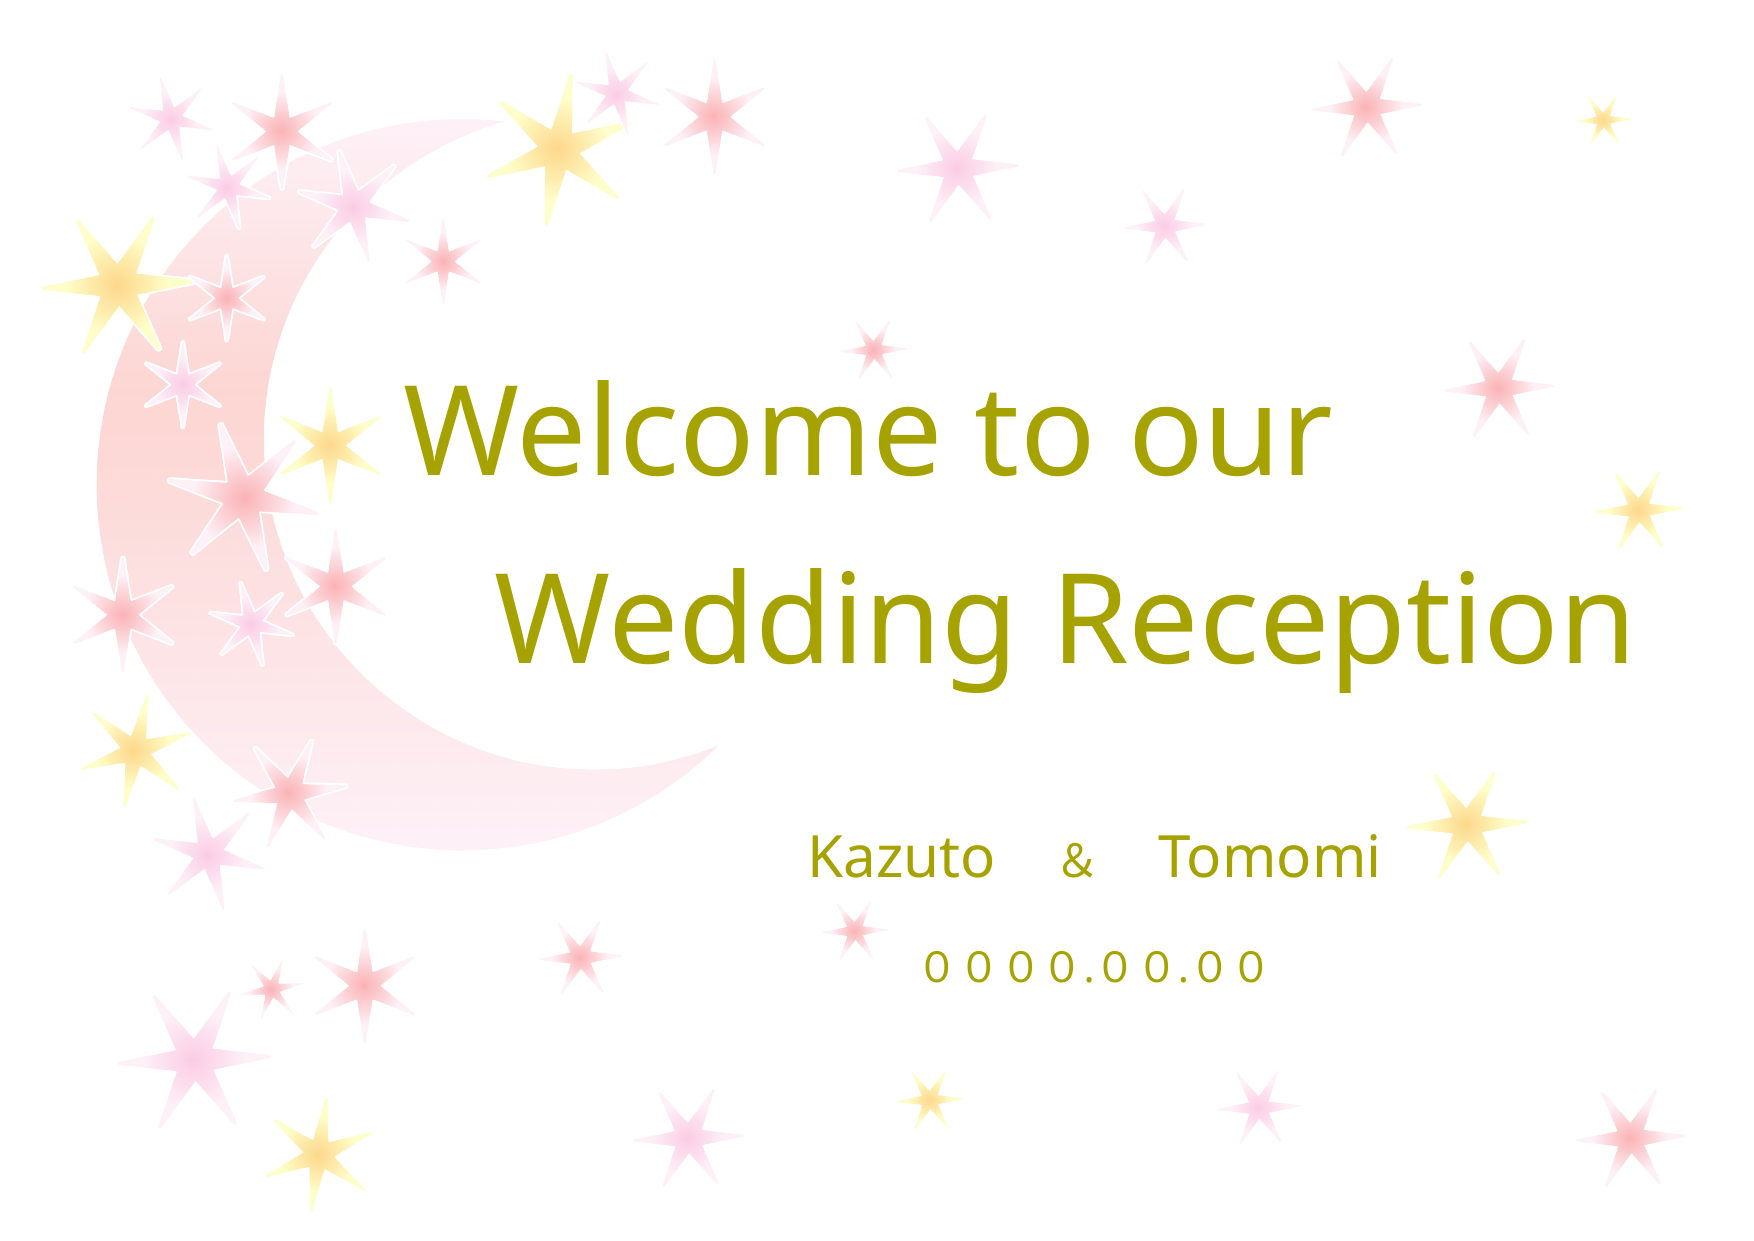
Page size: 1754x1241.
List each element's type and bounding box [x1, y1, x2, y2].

picture [40, 49, 767, 1213]
picture [1575, 95, 1632, 145]
picture [821, 901, 889, 961]
picture [1217, 1070, 1301, 1145]
picture [896, 113, 1020, 223]
picture [1311, 57, 1423, 157]
picture [1575, 1088, 1687, 1188]
picture [1443, 338, 1555, 438]
picture [896, 1070, 964, 1130]
picture [840, 320, 908, 380]
picture [1123, 188, 1207, 264]
picture [1406, 770, 1529, 879]
picture [1594, 470, 1684, 550]
